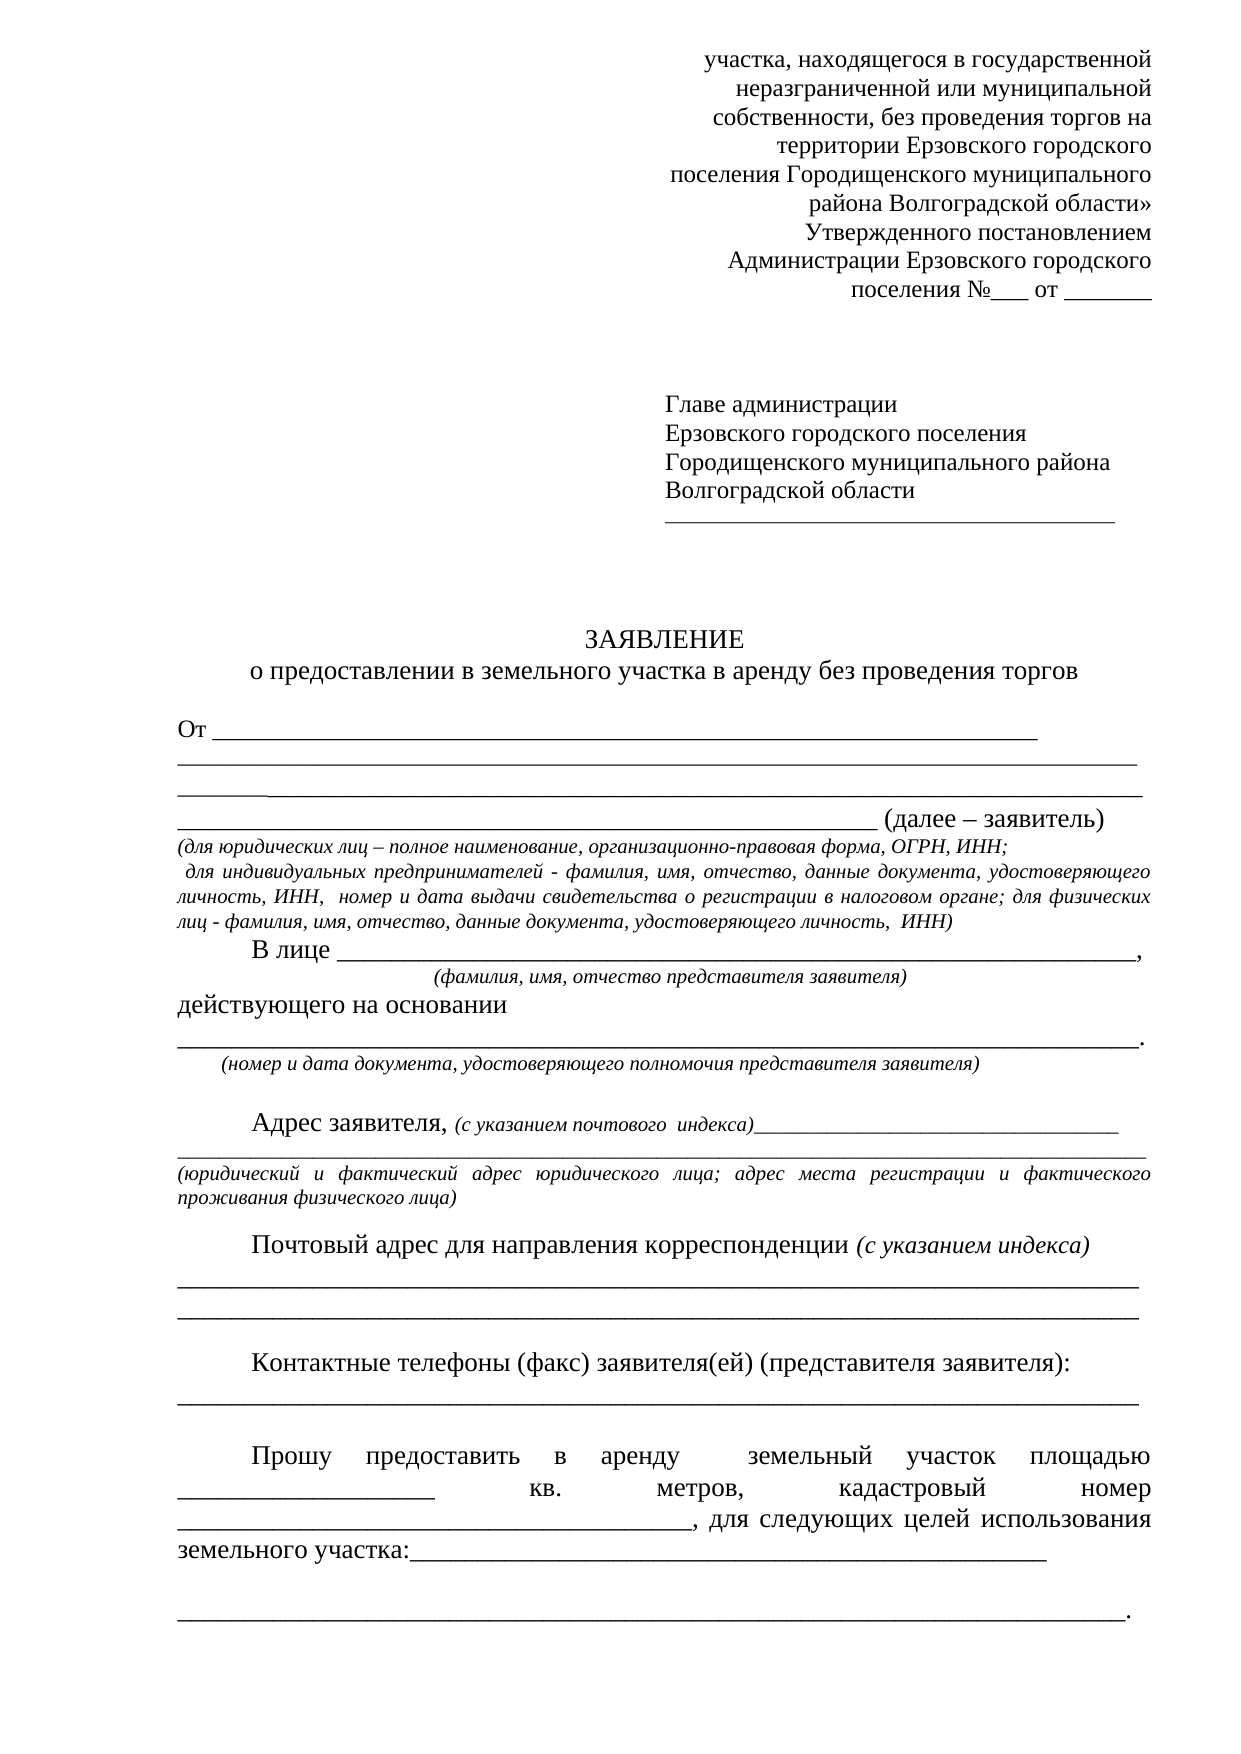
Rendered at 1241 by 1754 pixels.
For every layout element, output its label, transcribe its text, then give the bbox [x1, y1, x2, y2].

text о предоставлении в земельного участка в аренду без проведения торгов [177, 654, 1152, 686]
text Контактные телефоны (факс) заявителя(ей) (представителя заявителя): [177, 1346, 1152, 1377]
text Ерзовского городского поселения [177, 418, 1152, 447]
text Волгоградской области [177, 476, 1152, 504]
text Администрации Ерзовского городского [177, 246, 1152, 274]
text От __________________________________________________________________ [177, 714, 1152, 743]
text Адрес заявителя, (с указанием почтового индекса)___________________________________ [177, 1106, 1152, 1137]
text (фамилия, имя, отчество представителя заявителя) [177, 964, 1152, 988]
text действующего на основании _______________________________________________________________________. [177, 988, 1152, 1051]
text Главе администрации [177, 389, 1152, 418]
text (номер и дата документа, удостоверяющего полномочия представителя заявителя) [177, 1051, 1152, 1075]
text (для юридических лиц – полное наименование, организационно-правовая форма, ОГРН, ИНН; [177, 833, 1152, 858]
text Городищенского муниципального района [177, 447, 1152, 476]
text Утвержденного постановлением [177, 217, 1152, 246]
text Почтовый адрес для направления корреспонденции (с указанием индекса) _______________________________________________________________________ [177, 1228, 1152, 1291]
text ЗАЯВЛЕНИЕ [177, 623, 1152, 654]
text ______________________________________________________________________. [177, 1593, 1152, 1624]
text _____________________________________________________________________________________________ [177, 1137, 1152, 1161]
text ____________________________________ [177, 504, 1152, 528]
text поселения №___ от _______ [177, 274, 1152, 303]
text ____________________________________________________________________________________________________________________________________________________________________________________________________ (далее – заявитель) [177, 743, 1152, 833]
text _______________________________________________________________________ [177, 1377, 1152, 1408]
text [664, 44, 1152, 217]
text для индивидуальных предпринимателей - фамилия, имя, отчество, данные документа, удостоверяющего личность, ИНН, номер и дата выдачи свидетельства о регистрации в налоговом органе; для физических лиц - фамилия, имя, отчество, данные документа, удостоверяющего личность, ИНН) [177, 858, 1152, 933]
text Прошу предоставить в аренду земельный участок площадью ___________________ кв. метров, кадастровый номер ______________________________________, для следующих целей использования земельного участка:_______________________________________________ [177, 1439, 1152, 1564]
text _______________________________________________________________________ [177, 1291, 1152, 1322]
text (юридический и фактический адрес юридического лица; адрес места регистрации и фактического проживания физического лица) [177, 1161, 1152, 1209]
text В лице ___________________________________________________________, [177, 933, 1152, 964]
